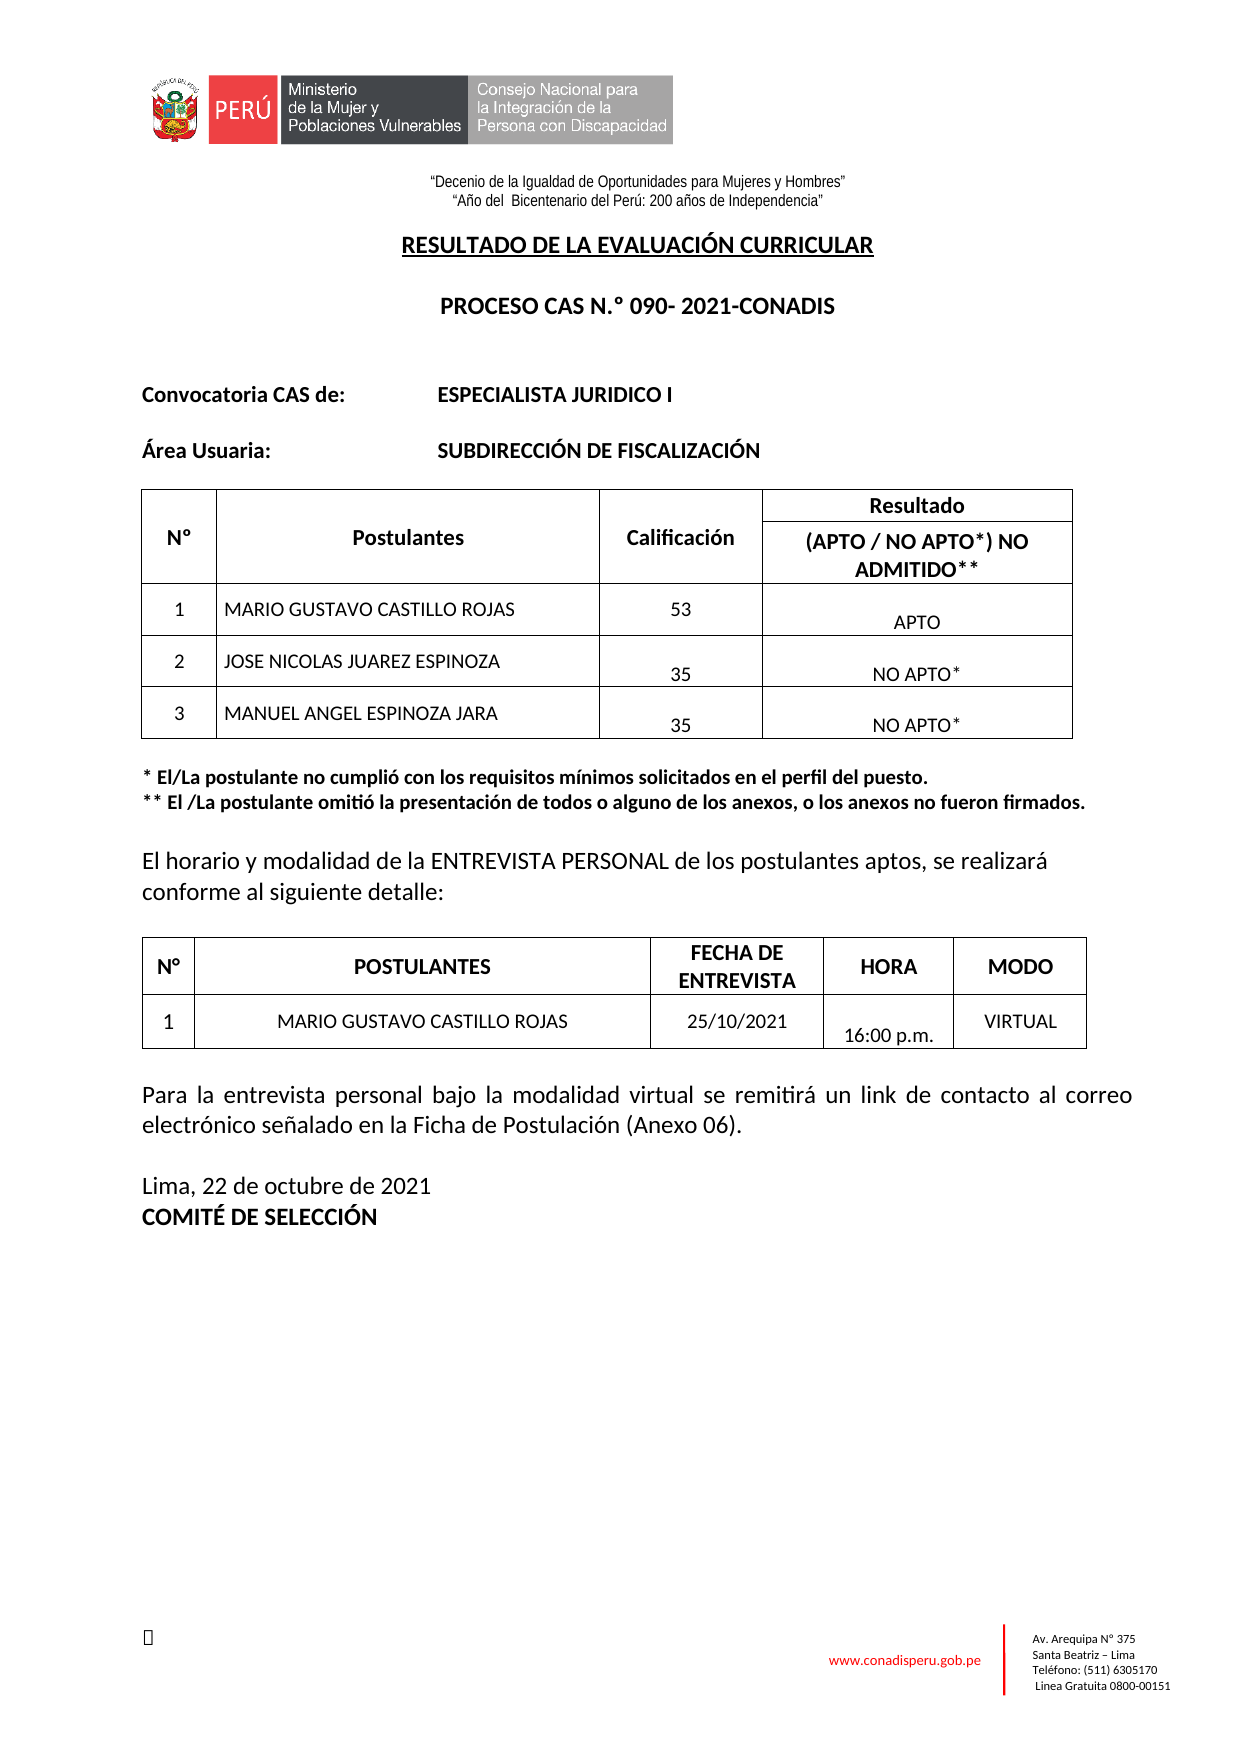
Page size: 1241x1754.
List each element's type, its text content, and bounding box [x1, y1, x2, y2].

table_cell 3 [142, 687, 216, 738]
table_header Nº [142, 490, 216, 583]
table_cell MARIO GUSTAVO CASTILLO ROJAS [217, 584, 599, 634]
table_cell 35 [600, 636, 762, 686]
table_cell (APTO / NO APTO*) NO ADMITIDO** [763, 522, 1072, 583]
text Área Usuaria: SUBDIRECCIÓN DE FISCALIZACIÓN [142, 436, 1134, 464]
picture [141, 73, 674, 146]
table_header POSTULANTES [195, 938, 650, 994]
table_cell JOSE NICOLAS JUAREZ ESPINOZA [217, 636, 599, 686]
text Lima, 22 de octubre de 2021 [142, 1171, 1134, 1201]
text COMITÉ DE SELECCIÓN [142, 1201, 1134, 1232]
table_cell NO APTO* [763, 687, 1072, 738]
table_cell NO APTO* [763, 636, 1072, 686]
table_cell APTO [763, 584, 1072, 634]
text PROCESO CAS N.º 090- 2021-CONADIS [142, 290, 1134, 321]
table_cell 1 [143, 995, 194, 1047]
table_cell MARIO GUSTAVO CASTILLO ROJAS [195, 995, 650, 1047]
table_cell 2 [142, 636, 216, 686]
text ** El /La postulante omitió la presentación de todos o alguno de los anexos, o los anexos no fueron firmados. [142, 789, 1134, 815]
text Para la entrevista personal bajo la modalidad virtual se remitirá un link de contacto al correo electrónico señalado en la Ficha de Postulación (Anexo 06). [142, 1079, 1134, 1140]
text RESULTADO DE LA EVALUACIÓN CURRICULAR [142, 229, 1134, 259]
table_cell 16:00 p.m. [824, 995, 953, 1047]
table_cell 35 [600, 687, 762, 738]
text Convocatoria CAS de: ESPECIALISTA JURIDICO I [142, 380, 1134, 408]
table_header HORA [824, 938, 953, 994]
table_header Postulantes [217, 490, 599, 583]
table_header FECHA DE ENTREVISTA [651, 938, 823, 994]
table_cell 53 [600, 584, 762, 634]
table_header Calificación [600, 490, 762, 583]
table_cell 1 [142, 584, 216, 634]
table_header MODO [954, 938, 1086, 994]
table_cell 25/10/2021 [651, 995, 823, 1047]
text * El/La postulante no cumplió con los requisitos mínimos solicitados en el perfil del puesto. [142, 764, 1072, 789]
table_cell VIRTUAL [954, 995, 1086, 1047]
table_cell MANUEL ANGEL ESPINOZA JARA [217, 687, 599, 738]
table_header N° [143, 938, 194, 994]
text El horario y modalidad de la ENTREVISTA PERSONAL de los postulantes aptos, se realizará conforme al siguiente detalle: [142, 846, 1057, 907]
table_header Resultado [763, 490, 1072, 521]
